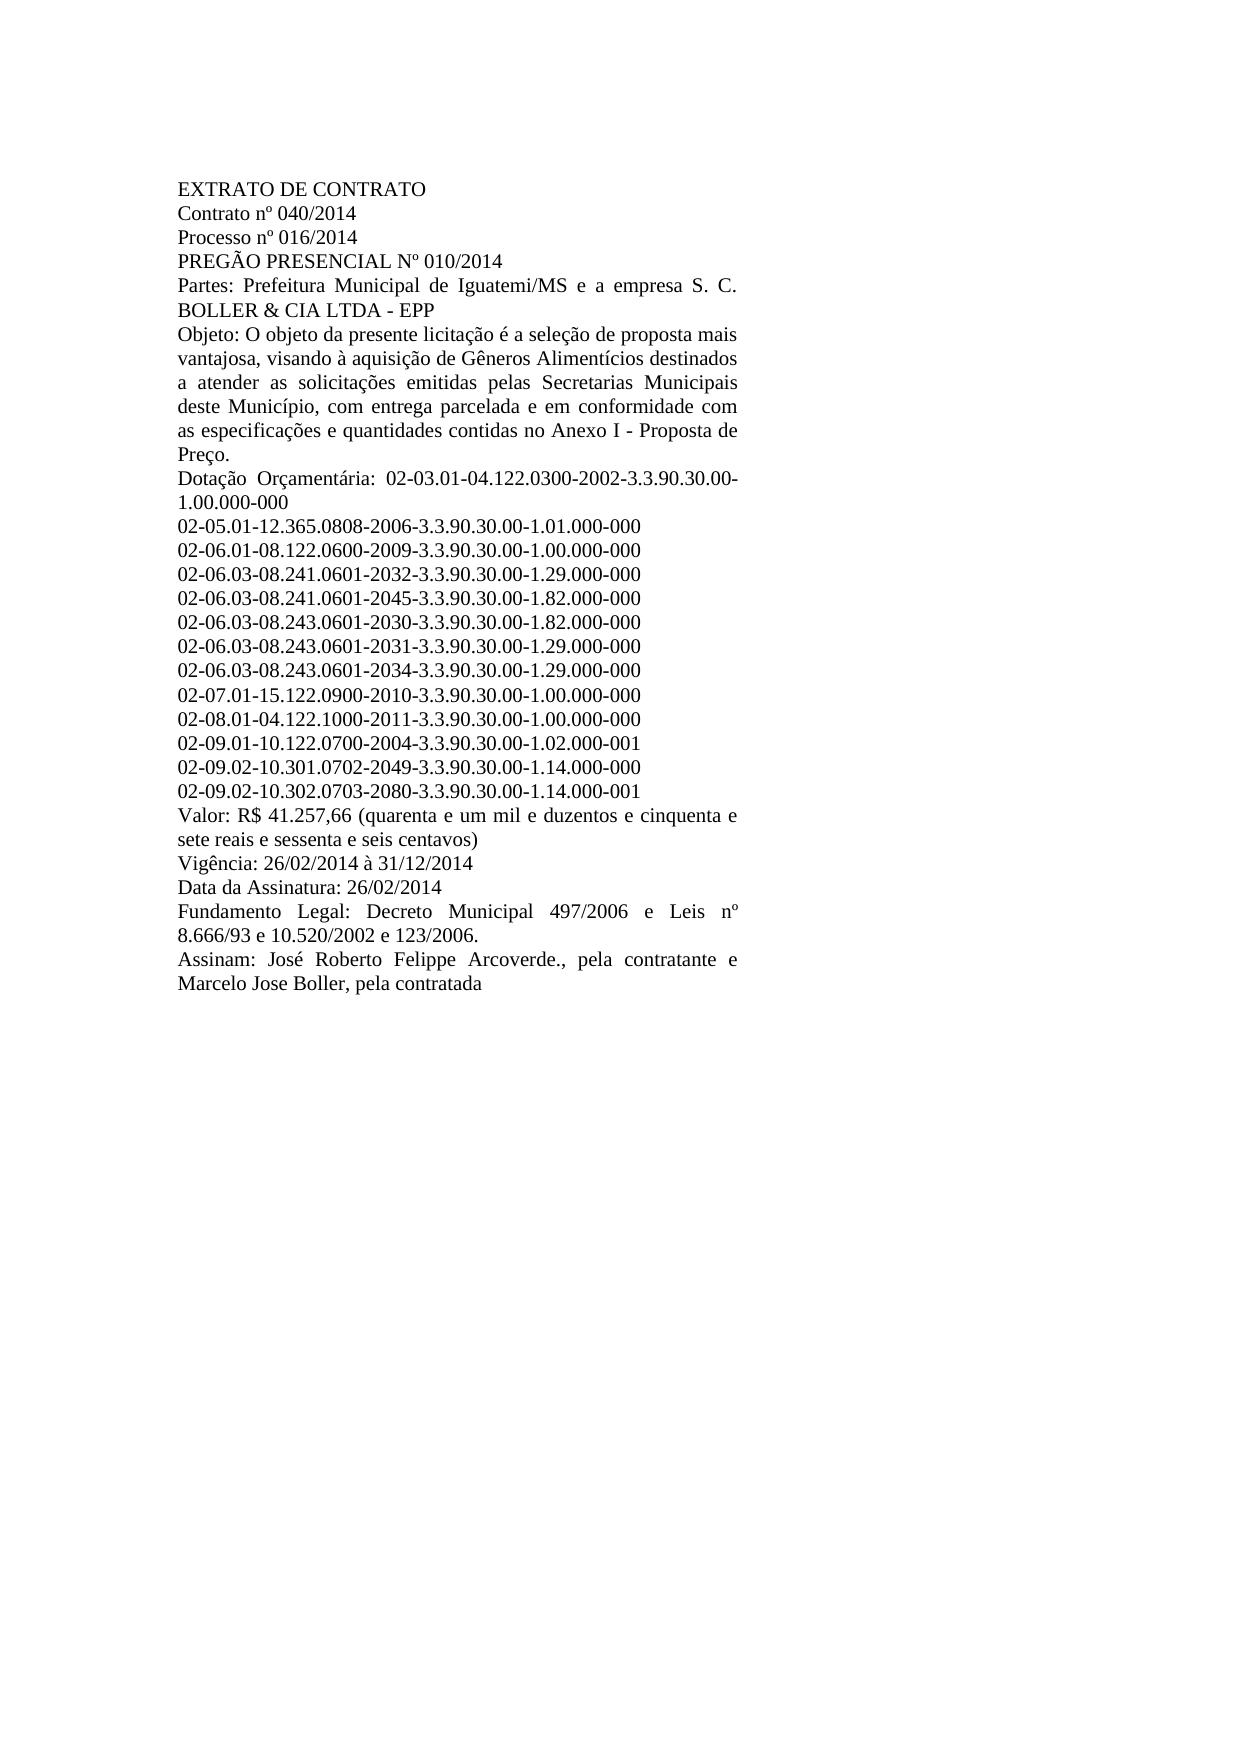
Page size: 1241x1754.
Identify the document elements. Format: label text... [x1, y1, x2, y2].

text 02-06.03-08.241.0601-2045-3.3.90.30.00-1.82.000-000 [177, 586, 738, 610]
text PREGÃO PRESENCIAL Nº 010/2014 [177, 249, 738, 273]
text Objeto: O objeto da presente licitação é a seleção de proposta mais vantajosa, visando à aquisição de Gêneros Alimentícios destinados a atender as solicitações emitidas pelas Secretarias Municipais deste Município, com entrega parcelada e em conformidade com as especificações e quantidades contidas no Anexo I - Proposta de Preço. [177, 322, 738, 466]
text Processo nº 016/2014 [177, 225, 738, 249]
text 02-06.01-08.122.0600-2009-3.3.90.30.00-1.00.000-000 [177, 538, 738, 562]
text Vigência: 26/02/2014 à 31/12/2014 [177, 851, 738, 875]
text EXTRATO DE CONTRATO [177, 177, 738, 201]
text 02-09.02-10.301.0702-2049-3.3.90.30.00-1.14.000-000 [177, 755, 738, 779]
text Partes: Prefeitura Municipal de Iguatemi/MS e a empresa S. C. BOLLER & CIA LTDA - EPP [177, 273, 738, 322]
text 02-06.03-08.241.0601-2032-3.3.90.30.00-1.29.000-000 [177, 562, 738, 586]
text 02-06.03-08.243.0601-2030-3.3.90.30.00-1.82.000-000 [177, 610, 738, 634]
text 02-08.01-04.122.1000-2011-3.3.90.30.00-1.00.000-000 [177, 707, 738, 731]
text 02-07.01-15.122.0900-2010-3.3.90.30.00-1.00.000-000 [177, 682, 738, 707]
text Contrato nº 040/2014 [177, 201, 738, 225]
text 02-09.02-10.302.0703-2080-3.3.90.30.00-1.14.000-001 [177, 779, 738, 803]
text 02-05.01-12.365.0808-2006-3.3.90.30.00-1.01.000-000 [177, 514, 738, 538]
text 02-06.03-08.243.0601-2031-3.3.90.30.00-1.29.000-000 [177, 634, 738, 658]
text Dotação Orçamentária: 02-03.01-04.122.0300-2002-3.3.90.30.00-1.00.000-000 [177, 466, 738, 514]
text Fundamento Legal: Decreto Municipal 497/2006 e Leis nº 8.666/93 e 10.520/2002 e 123/2006. [177, 899, 738, 947]
text Assinam: José Roberto Felippe Arcoverde., pela contratante e Marcelo Jose Boller, pela contratada [177, 947, 738, 995]
text 02-09.01-10.122.0700-2004-3.3.90.30.00-1.02.000-001 [177, 731, 738, 755]
text 02-06.03-08.243.0601-2034-3.3.90.30.00-1.29.000-000 [177, 658, 738, 682]
text Data da Assinatura: 26/02/2014 [177, 875, 738, 899]
text Valor: R$ 41.257,66 (quarenta e um mil e duzentos e cinquenta e sete reais e sessenta e seis centavos) [177, 803, 738, 851]
